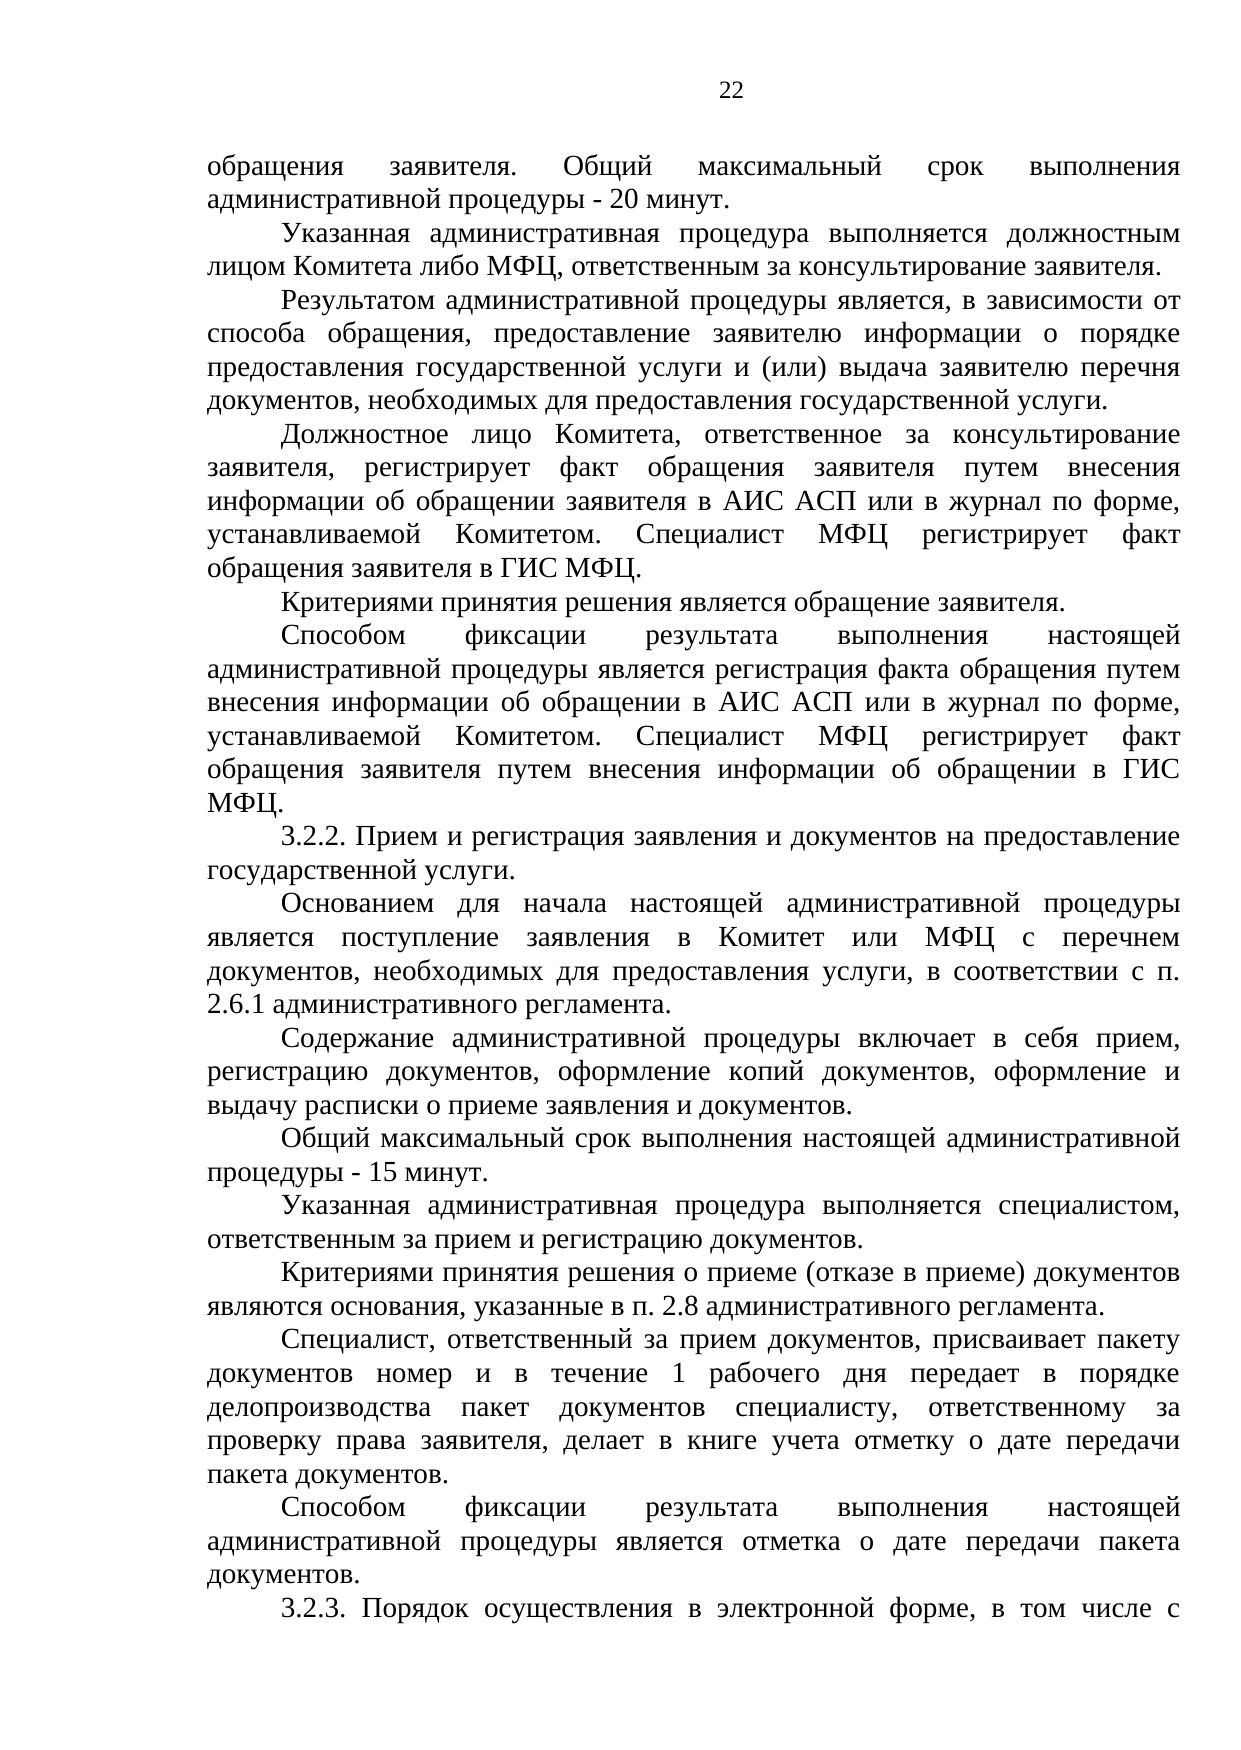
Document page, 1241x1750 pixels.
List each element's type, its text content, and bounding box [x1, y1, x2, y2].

text Указанная административная процедура выполняется должностным лицом Комитета либо МФЦ, ответственным за консультирование заявителя. [207, 215, 1181, 282]
text 3.2.2. Прием и регистрация заявления и документов на предоставление государственной услуги. [207, 818, 1181, 886]
text Специалист, ответственный за прием документов, присваивает пакету документов номер и в течение 1 рабочего дня передает в порядке делопроизводства пакет документов специалисту, ответственному за проверку права заявителя, делает в книге учета отметку о дате передачи пакета документов. [207, 1322, 1181, 1489]
text Должностное лицо Комитета, ответственное за консультирование заявителя, регистрирует факт обращения заявителя путем внесения информации об обращении заявителя в АИС АСП или в журнал по форме, устанавливаемой Комитетом. Специалист МФЦ регистрирует факт обращения заявителя в ГИС МФЦ. [207, 416, 1181, 584]
text Основанием для начала настоящей административной процедуры является поступление заявления в Комитет или МФЦ с перечнем документов, необходимых для предоставления услуги, в соответствии с п. 2.6.1 административного регламента. [207, 886, 1181, 1020]
text Указанная административная процедура выполняется специалистом, ответственным за прием и регистрацию документов. [207, 1187, 1181, 1254]
text Критериями принятия решения является обращение заявителя. [207, 584, 1181, 617]
text Содержание административной процедуры включает в себя прием, регистрацию документов, оформление копий документов, оформление и выдачу расписки о приеме заявления и документов. [207, 1020, 1181, 1120]
text Результатом административной процедуры является, в зависимости от способа обращения, предоставление заявителю информации о порядке предоставления государственной услуги и (или) выдача заявителю перечня документов, необходимых для предоставления государственной услуги. [207, 282, 1181, 416]
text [207, 148, 1181, 215]
text Способом фиксации результата выполнения настоящей административной процедуры является отметка о дате передачи пакета документов. [207, 1489, 1181, 1590]
text Общий максимальный срок выполнения настоящей административной процедуры - 15 минут. [207, 1120, 1181, 1187]
text Способом фиксации результата выполнения настоящей административной процедуры является регистрация факта обращения путем внесения информации об обращении в АИС АСП или в журнал по форме, устанавливаемой Комитетом. Специалист МФЦ регистрирует факт обращения заявителя путем внесения информации об обращении в ГИС МФЦ. [207, 617, 1181, 818]
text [207, 1590, 1181, 1623]
text Критериями принятия решения о приеме (отказе в приеме) документов являются основания, указанные в п. 2.8 административного регламента. [207, 1254, 1181, 1322]
